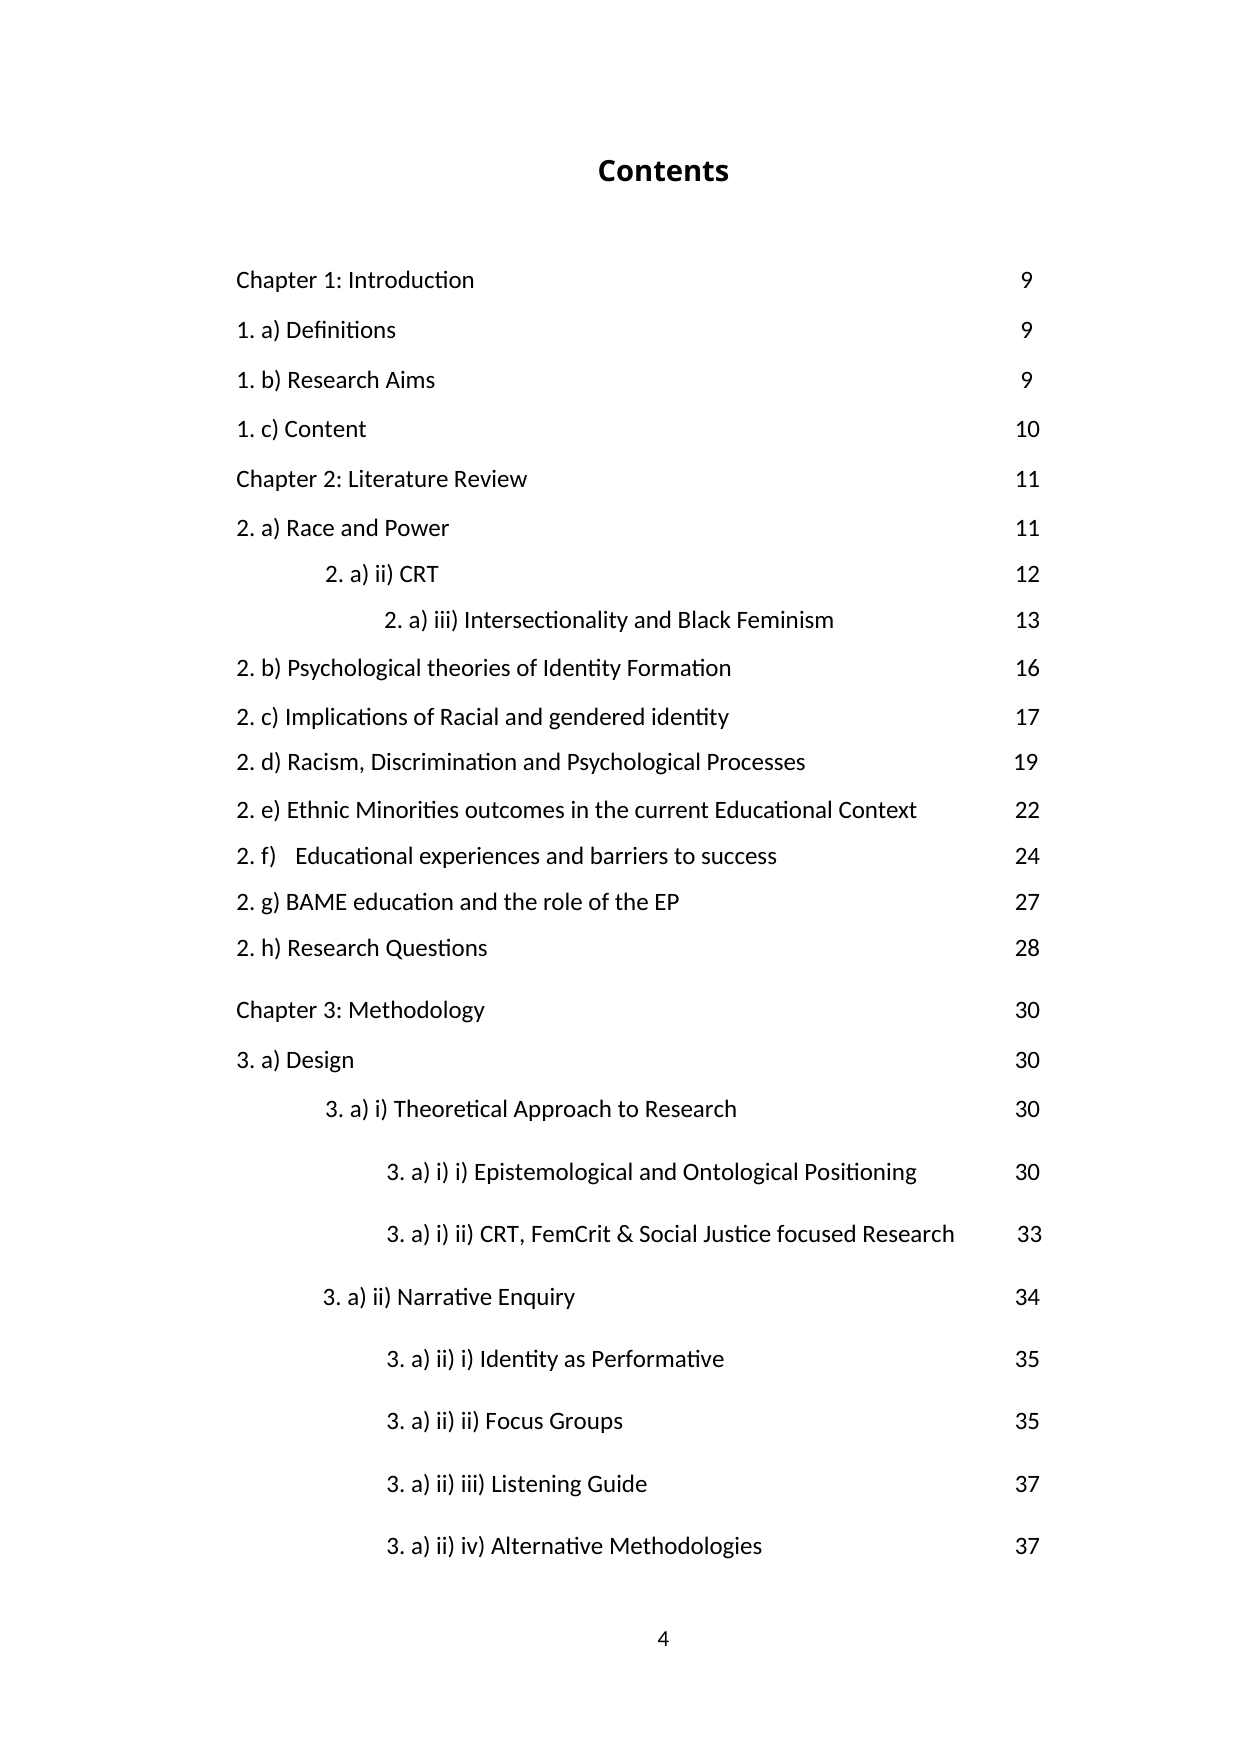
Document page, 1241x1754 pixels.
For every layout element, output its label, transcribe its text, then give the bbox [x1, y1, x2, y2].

text 1. a) Definitions 9 [236, 314, 1036, 345]
text 3. a) ii) iii) Listening Guide 37 [311, 1468, 1090, 1498]
text 2. e) Ethnic Minorities outcomes in the current Educational Context 22 [148, 795, 1090, 825]
text 2. g) BAME education and the role of the EP 27 [148, 886, 1090, 917]
text 3. a) ii) i) Identity as Performative 35 [311, 1343, 1090, 1373]
text 3. a) i) ii) CRT, FemCrit & Social Justice focused Research 33 [311, 1218, 1090, 1249]
text 2. h) Research Questions 28 [236, 932, 1090, 962]
text 3. a) Design 30 [236, 1044, 1090, 1074]
text 2. b) Psychological theories of Identity Formation 16 [177, 652, 1090, 683]
text 3. a) ii) iv) Alternative Methodologies 37 [311, 1530, 1090, 1561]
text 2. a) ii) CRT 12 [236, 558, 1090, 589]
text 2. c) Implications of Racial and gendered identity 17 [177, 701, 1090, 731]
text Chapter 1: Introduction 9 [236, 264, 1090, 295]
text 1. b) Research Aims 9 [236, 364, 1095, 394]
text Contents [236, 150, 1090, 190]
text 3. a) i) Theoretical Approach to Research 30 [236, 1093, 1090, 1124]
text 2. d) Racism, Discrimination and Psychological Processes 19 [162, 746, 1090, 777]
text 3. a) ii) Narrative Enquiry 34 [236, 1281, 1090, 1311]
text Chapter 2: Literature Review 11 [236, 463, 1090, 493]
text 1. c) Content 10 [236, 413, 1090, 444]
text 3. a) i) i) Epistemological and Ontological Positioning 30 [236, 1156, 1090, 1186]
text 3. a) ii) ii) Focus Groups 35 [311, 1405, 1090, 1436]
text 2. a) iii) Intersectionality and Black Feminism 13 [236, 604, 1090, 634]
text 2. a) Race and Power 11 [162, 512, 1090, 543]
text 2. f) Educational experiences and barriers to success 24 [162, 840, 1090, 871]
text Chapter 3: Methodology 30 [236, 994, 1090, 1025]
